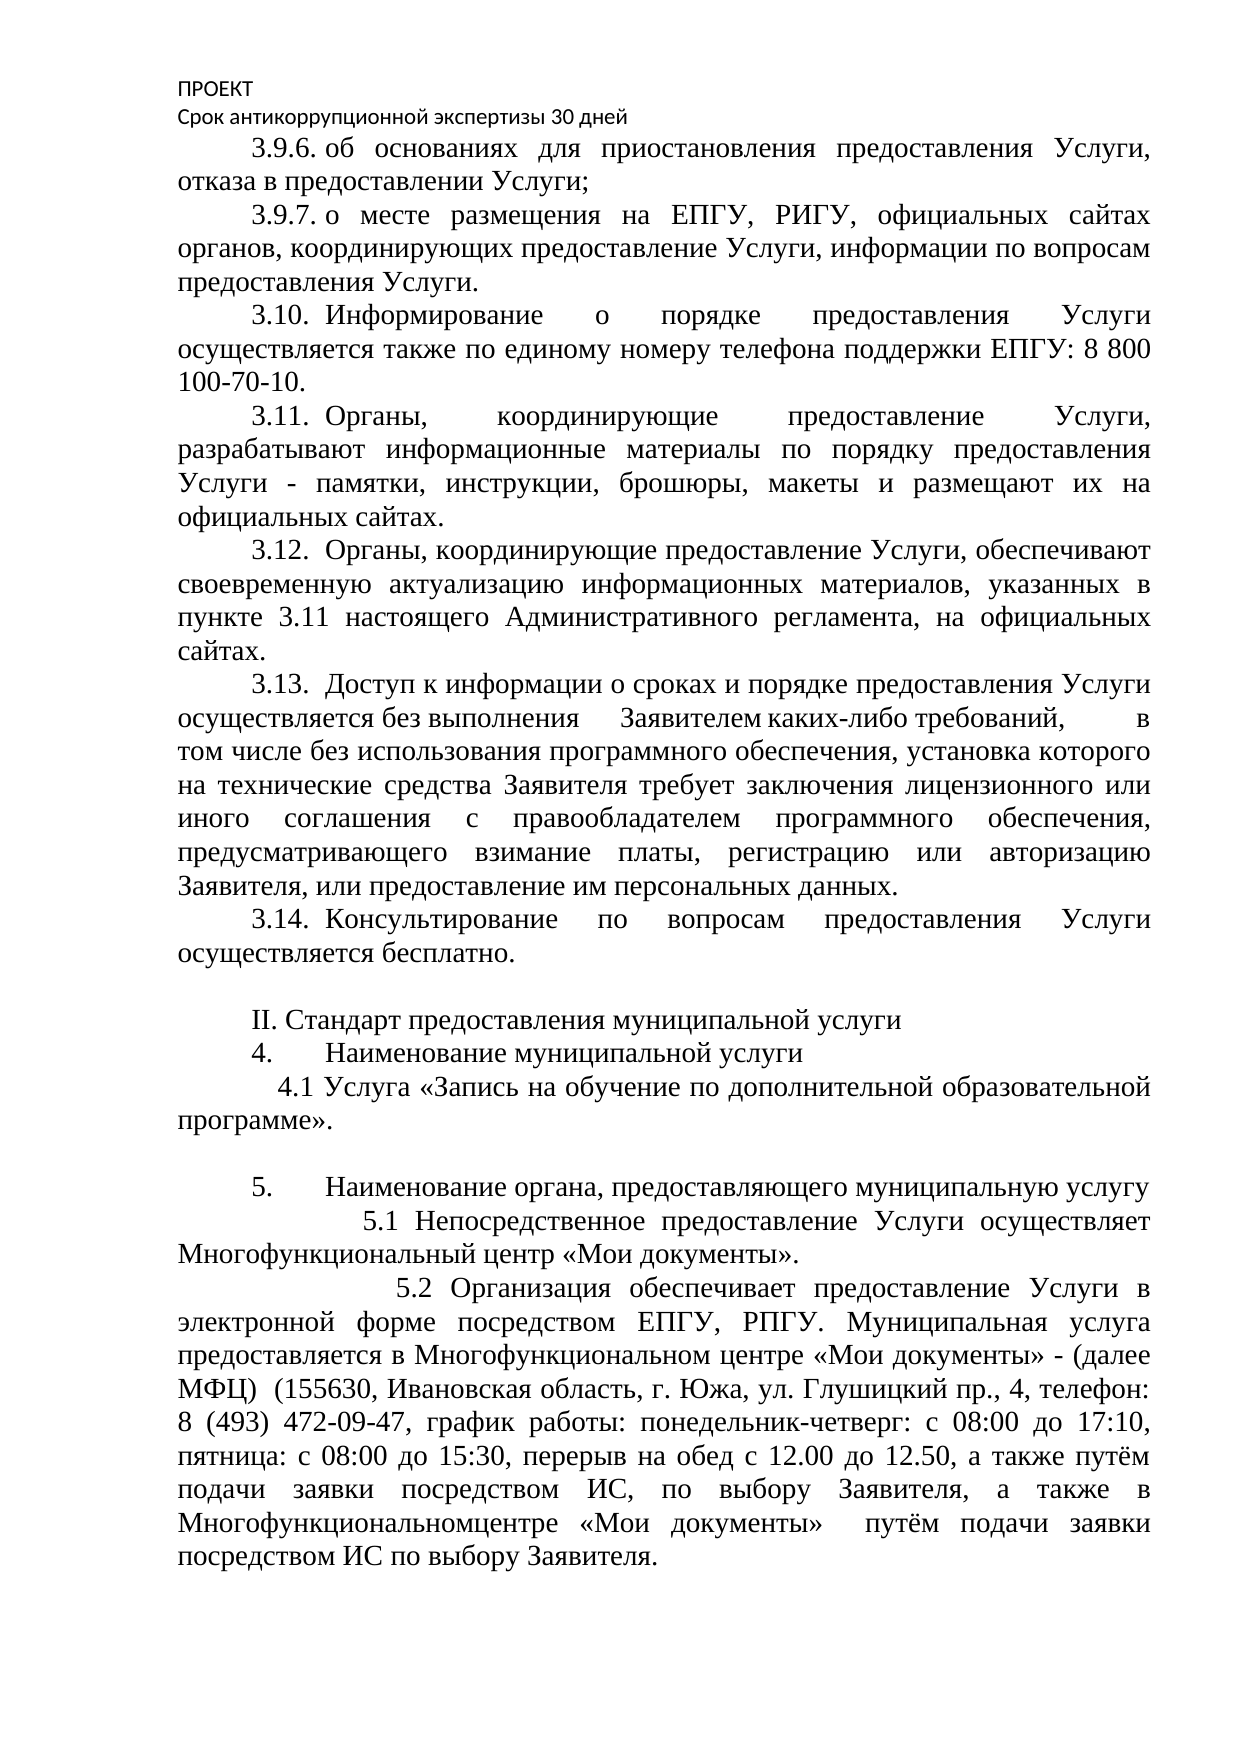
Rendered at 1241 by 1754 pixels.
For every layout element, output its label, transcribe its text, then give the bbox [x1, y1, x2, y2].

text 4.1 Услуга «Запись на обучение по дополнительной образовательной программе». [177, 1069, 1152, 1136]
text 3.10. Информирование о порядке предоставления Услуги осуществляется также по единому номеру телефона поддержки ЕПГУ: 8 800 100-70-10. [177, 297, 1152, 398]
text 3.11. Органы, координирующие предоставление Услуги, разрабатывают информационные материалы по порядку предоставления Услуги - памятки, инструкции, брошюры, макеты и размещают их на официальных сайтах. [177, 398, 1152, 532]
text 5.1 Непосредственное предоставление Услуги осуществляет Многофункциональный центр «Мои документы». [177, 1203, 1152, 1270]
text 3.14. Консультирование по вопросам предоставления Услуги осуществляется бесплатно. [177, 901, 1152, 968]
text 3.12. Органы, координирующие предоставление Услуги, обеспечивают своевременную актуализацию информационных материалов, указанных в пункте 3.11 настоящего Административного регламента, на официальных сайтах. [177, 532, 1152, 666]
text 3.9.7. о месте размещения на ЕПГУ, РИГУ, официальных сайтах органов, координирующих предоставление Услуги, информации по вопросам предоставления Услуги. [177, 197, 1152, 297]
text 3.13. Доступ к информации о сроках и порядке предоставления Услуги осуществляется без выполнения Заявителем каких-либо требований, в том числе без использования программного обеспечения, установка которого на технические средства Заявителя требует заключения лицензионного или иного соглашения с правообладателем программного обеспечения, предусматривающего взимание платы, регистрацию или авторизацию Заявителя, или предоставление им персональных данных. [177, 666, 1152, 901]
text 5.2 Организация обеспечивает предоставление Услуги в электронной форме посредством ЕПГУ, РПГУ. Муниципальная услуга предоставляется в Многофункциональном центре «Мои документы» - (далее МФЦ) (155630, Ивановская область, г. Южа, ул. Глушицкий пр., 4, телефон: 8 (493) 472-09-47, график работы: понедельник-четверг: с 08:00 до 17:10, пятница: с 08:00 до 15:30, перерыв на обед с 12.00 до 12.50, а также путём подачи заявки посредством ИС, по выбору Заявителя, а также в Многофункциональномцентре «Мои документы» путём подачи заявки посредством ИС по выбору Заявителя. [177, 1270, 1152, 1572]
text 3.9.6. об основаниях для приостановления предоставления Услуги, отказа в предоставлении Услуги; [177, 130, 1152, 197]
text 4. Наименование муниципальной услуги [177, 1035, 1152, 1069]
text II. Стандарт предоставления муниципальной услуги [177, 1002, 1152, 1035]
text 5. Наименование органа, предоставляющего муниципальную услугу [177, 1169, 1152, 1203]
